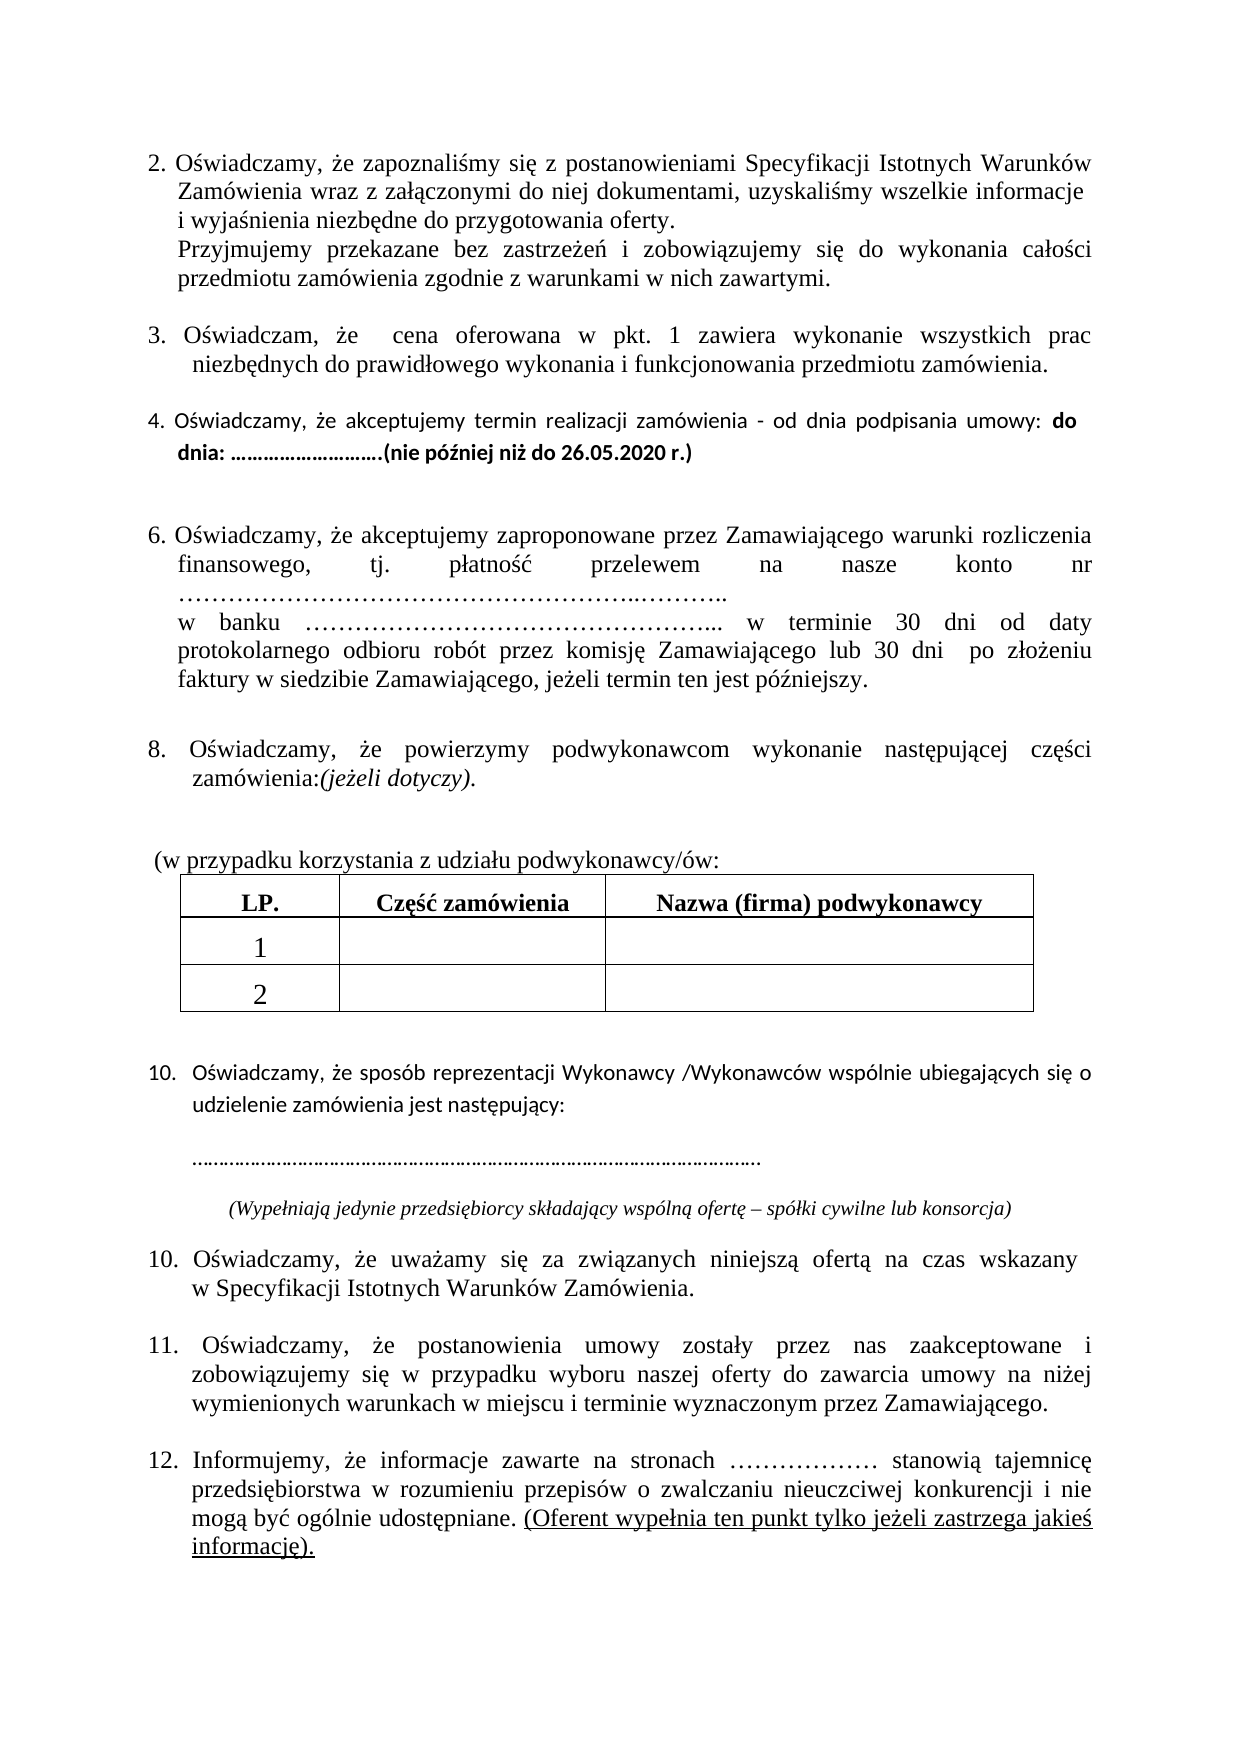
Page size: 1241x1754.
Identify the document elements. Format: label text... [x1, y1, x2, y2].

table_cell [340, 965, 605, 1011]
table_cell [606, 918, 1033, 963]
table_header Część zamówienia [340, 875, 605, 916]
table_header LP. [181, 875, 339, 916]
text 10. Oświadczamy, że sposób reprezentacji Wykonawcy /Wykonawców wspólnie ubiegających się o udzielenie zamówienia jest następujący: [148, 1058, 1093, 1118]
text 10. Oświadczamy, że uważamy się za związanych niniejszą ofertą na czas wskazany w Specyfikacji Istotnych Warunków Zamówienia. [148, 1244, 1093, 1301]
text (Wypełniają jedynie przedsiębiorcy składający wspólną ofertę – spółki cywilne lub konsorcja) [148, 1196, 1093, 1220]
table_cell 2 [181, 965, 339, 1011]
text ……………………………………………………………………………………………… [148, 1143, 1093, 1171]
text 8. Oświadczamy, że powierzymy podwykonawcom wykonanie następującej części zamówienia:(jeżeli dotyczy). [148, 734, 1093, 792]
text w banku …………………………………………... w terminie 30 dni od daty protokolarnego odbioru robót przez komisję Zamawiającego lub 30 dni po złożeniu faktury w siedzibie Zamawiającego, jeżeli termin ten jest późniejszy. [177, 607, 1093, 693]
table_cell [606, 965, 1033, 1011]
table_cell [340, 918, 605, 963]
table_cell 1 [181, 918, 339, 963]
table_header Nazwa (firma) podwykonawcy [606, 875, 1033, 916]
text 11. Oświadczamy, że postanowienia umowy zostały przez nas zaakceptowane i zobowiązujemy się w przypadku wyboru naszej oferty do zawarcia umowy na niżej wymienionych warunkach w miejscu i terminie wyznaczonym przez Zamawiającego. [148, 1330, 1093, 1416]
text 6. Oświadczamy, że akceptujemy zaproponowane przez Zamawiającego warunki rozliczenia finansowego, tj. płatność przelewem na nasze konto nr ………………………………………………..……….. [148, 520, 1093, 607]
text 12. Informujemy, że informacje zawarte na stronach ……………… stanowią tajemnicę przedsiębiorstwa w rozumieniu przepisów o zwalczaniu nieuczciwej konkurencji i nie mogą być ogólnie udostępniane. (Oferent wypełnia ten punkt tylko jeżeli zastrzega jakieś informację). [148, 1445, 1093, 1560]
text 4. Oświadczamy, że akceptujemy termin realizacji zamówienia - od dnia podpisania umowy: do dnia: ……………………….(nie później niż do 26.05.2020 r.) [148, 406, 1077, 467]
text Przyjmujemy przekazane bez zastrzeżeń i zobowiązujemy się do wykonania całości przedmiotu zamówienia zgodnie z warunkami w nich zawartymi. [177, 234, 1093, 291]
text (w przypadku korzystania z udziału podwykonawcy/ów: [148, 845, 1093, 874]
text 3. Oświadczam, że cena oferowana w pkt. 1 zawiera wykonanie wszystkich prac niezbędnych do prawidłowego wykonania i funkcjonowania przedmiotu zamówienia. [148, 320, 1093, 378]
text 2. Oświadczamy, że zapoznaliśmy się z postanowieniami Specyfikacji Istotnych Warunków Zamówienia wraz z załączonymi do niej dokumentami, uzyskaliśmy wszelkie informacje i wyjaśnienia niezbędne do przygotowania oferty. [148, 148, 1093, 234]
